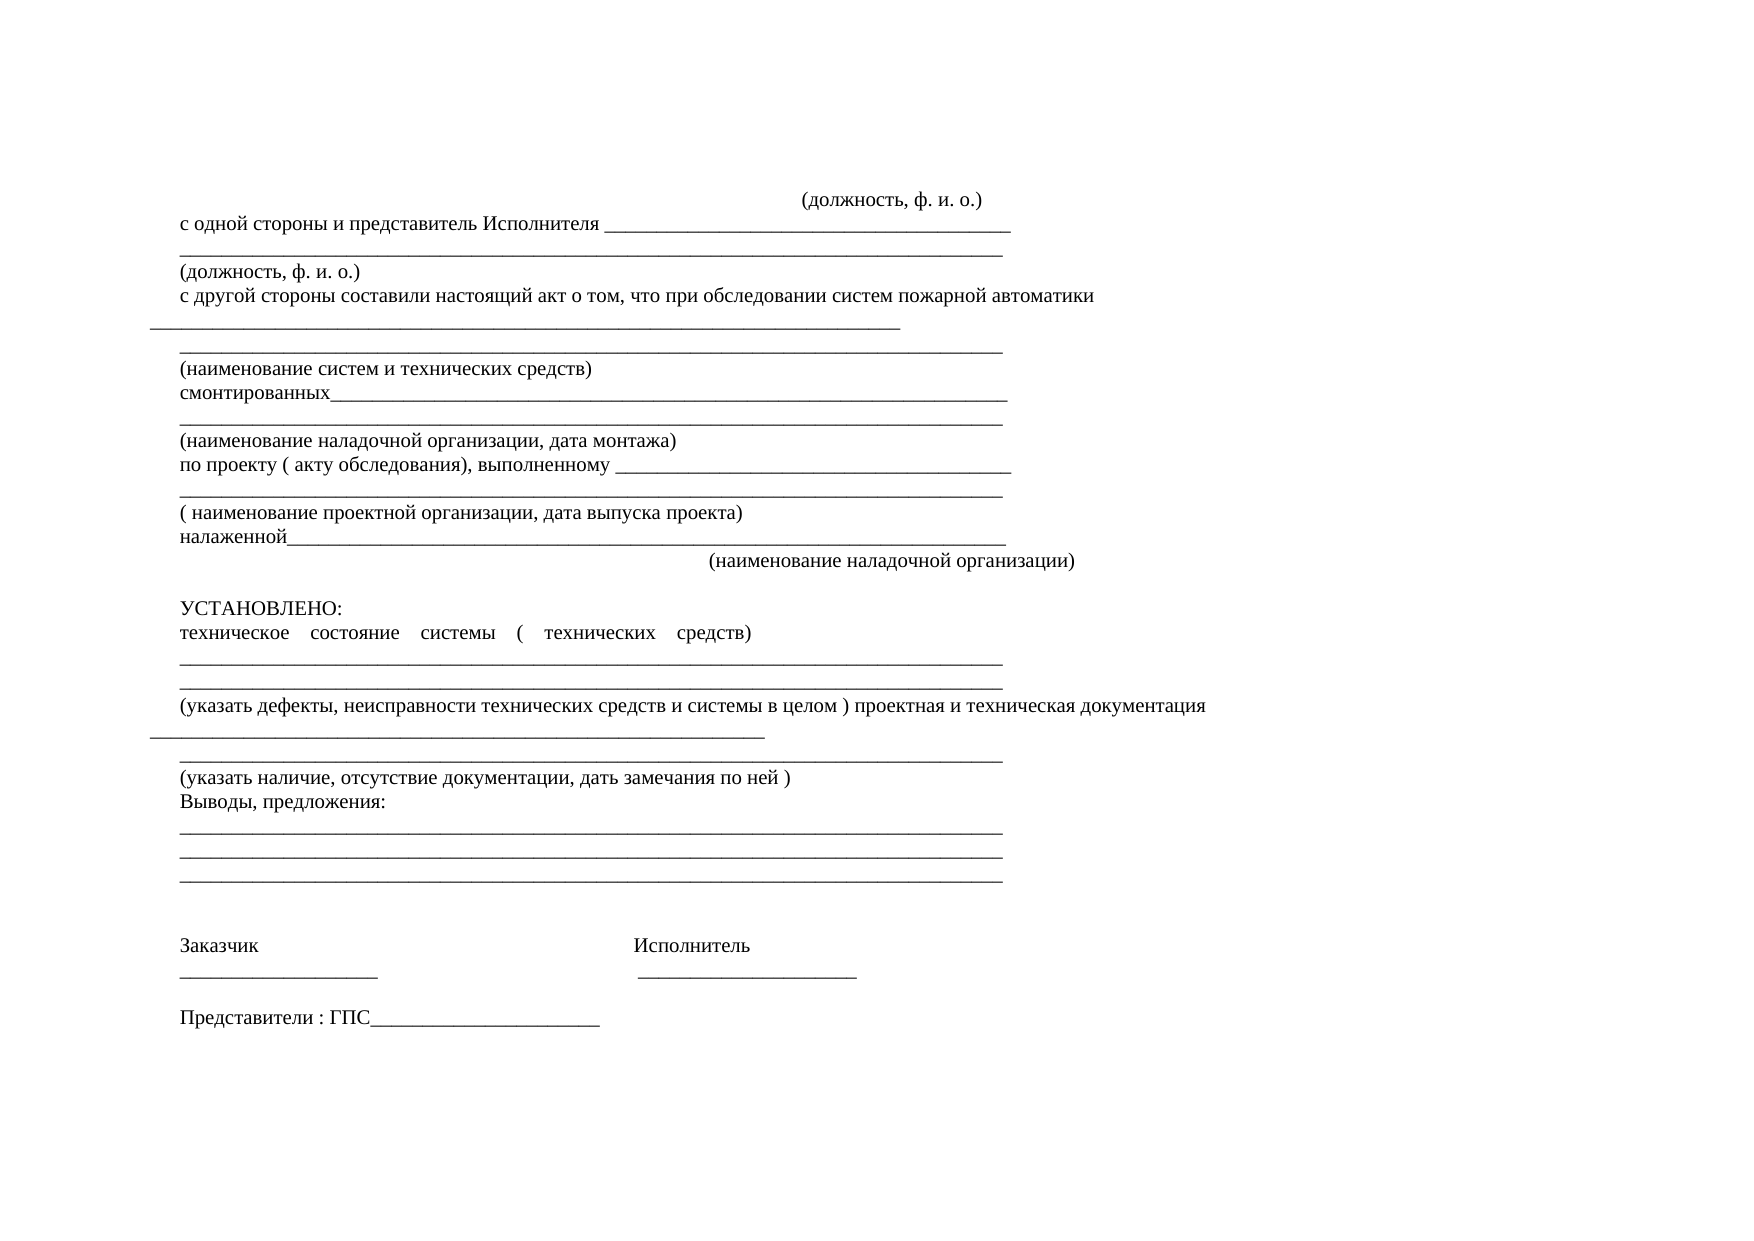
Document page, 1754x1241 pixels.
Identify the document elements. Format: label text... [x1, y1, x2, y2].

text _______________________________________________________________________________ [150, 404, 1604, 428]
text (наименование наладочной организации, дата монтажа) [150, 428, 1604, 452]
text техническое состояние системы ( технических средств) [150, 620, 1604, 644]
text налаженной_____________________________________________________________________ [150, 524, 1604, 548]
text (должность, ф. и. о.) [150, 187, 1604, 211]
text Заказчик Исполнитель [150, 933, 1604, 957]
text (наименование наладочной организации) [150, 548, 1604, 572]
text с другой стороны составили настоящий акт о том, что при обследовании систем пожарной автоматики ________________________________________________________________________ [150, 283, 1604, 332]
text _______________________________________________________________________________ [150, 861, 1604, 885]
text по проекту ( акту обследования), выполненному ______________________________________ [150, 452, 1604, 476]
text _______________________________________________________________________________ [150, 332, 1604, 356]
text (должность, ф. и. о.) [150, 259, 1604, 283]
text смонтированных_________________________________________________________________ [150, 380, 1604, 404]
text (указать дефекты, неисправности технических средств и системы в целом ) проектная и техническая документация ___________________________________________________________ [150, 692, 1604, 741]
text _______________________________________________________________________________ [150, 476, 1604, 500]
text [150, 235, 1604, 259]
text _______________________________________________________________________________ [150, 741, 1604, 765]
text _______________________________________________________________________________ [150, 644, 1604, 668]
text _______________________________________________________________________________ [150, 813, 1604, 837]
text ( наименование проектной организации, дата выпуска проекта) [150, 500, 1604, 524]
text Выводы, предложения: [150, 789, 1604, 813]
text _______________________________________________________________________________ [150, 668, 1604, 692]
text (указать наличие, отсутствие документации, дать замечания по ней ) [150, 765, 1604, 789]
text Представители : ГПС______________________ [150, 1005, 1604, 1029]
text ___________________ _____________________ [150, 957, 1604, 981]
text УСТАНОВЛЕНО: [150, 596, 1604, 620]
text (наименование систем и технических средств) [150, 356, 1604, 380]
text _______________________________________________________________________________ [150, 837, 1604, 861]
text с одной стороны и представитель Исполнителя _______________________________________ [150, 211, 1604, 235]
